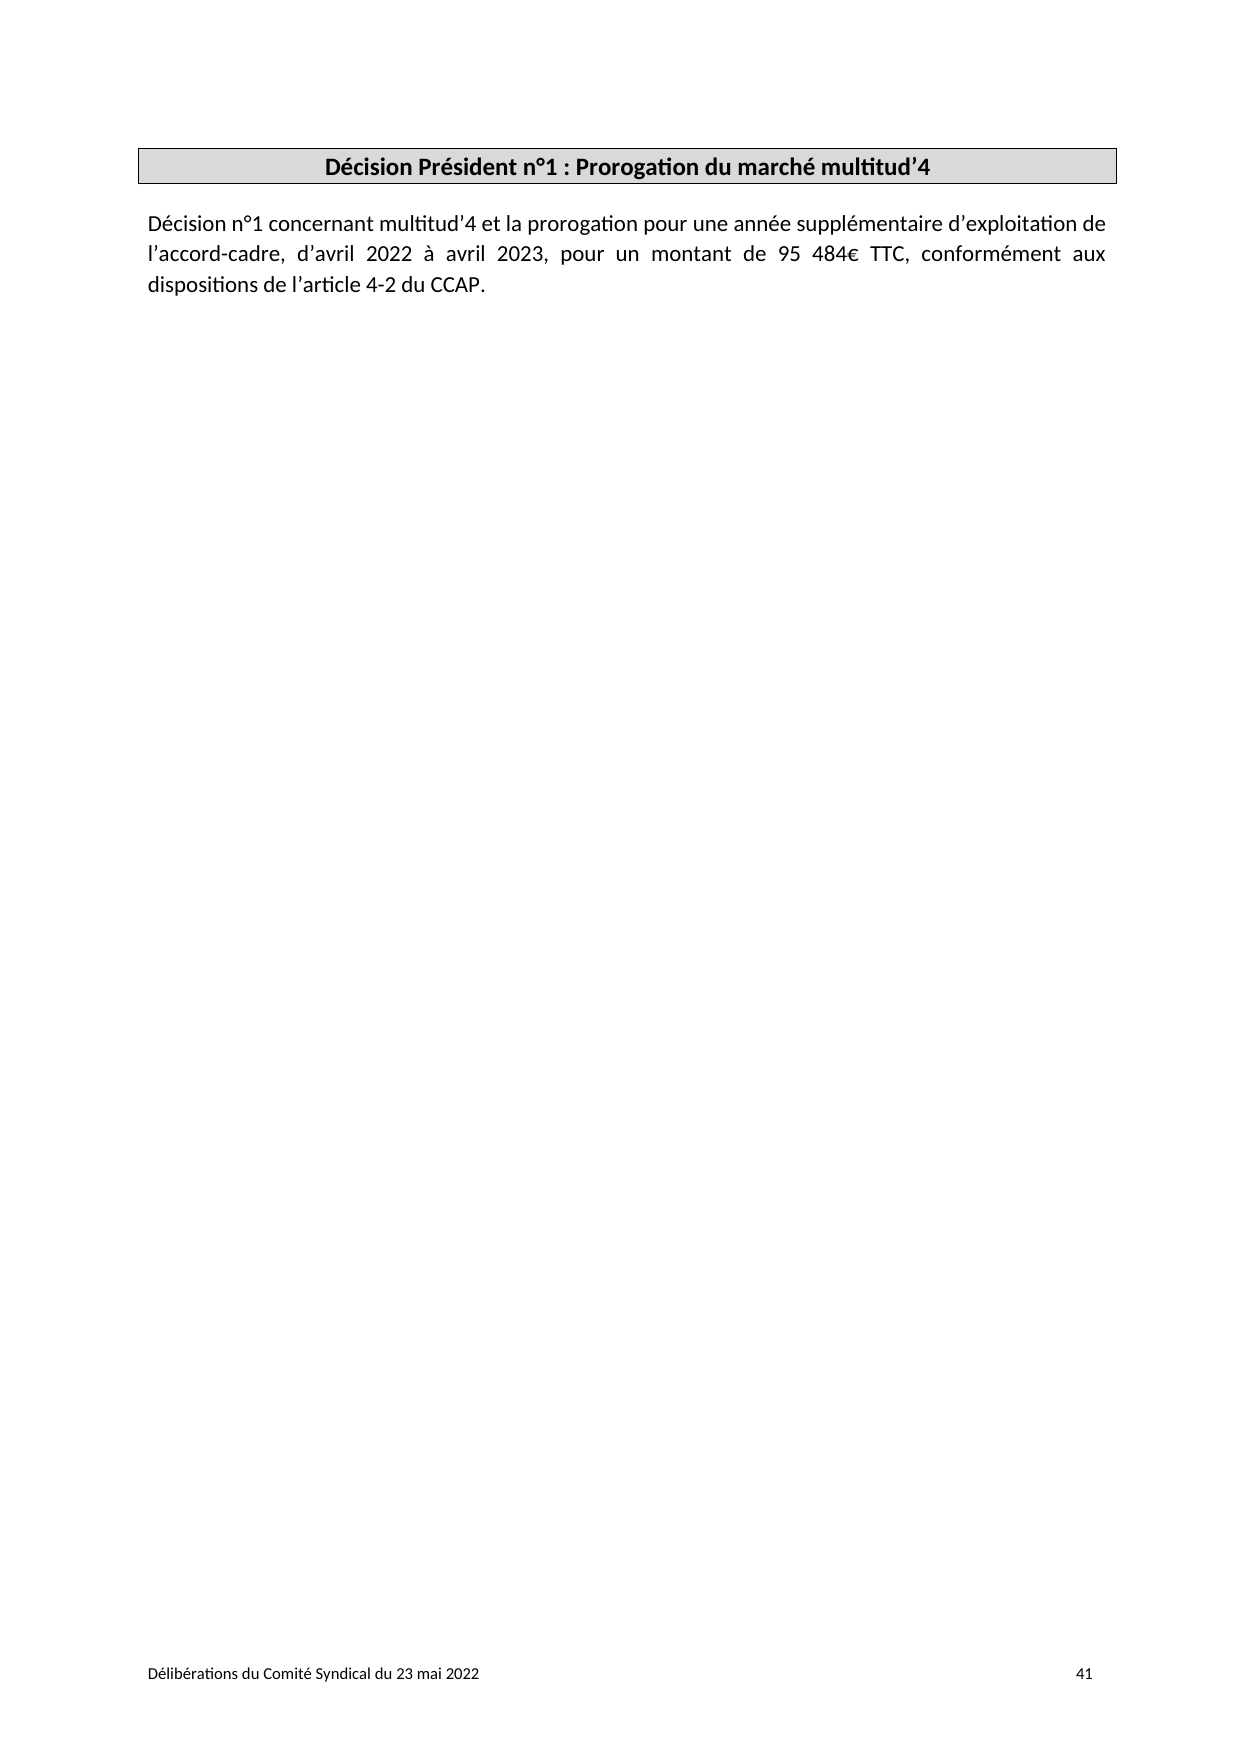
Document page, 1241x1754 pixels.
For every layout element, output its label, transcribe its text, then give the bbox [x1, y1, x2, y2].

text Décision Président n°1 : Prorogation du marché multitud’4 [139, 149, 1116, 183]
text Décision n°1 concernant multitud’4 et la prorogation pour une année supplémentaire d’exploitation de l’accord-cadre, d’avril 2022 à avril 2023, pour un montant de 95 484€ TTC, conformément aux dispositions de l’article 4-2 du CCAP. [148, 209, 1107, 298]
